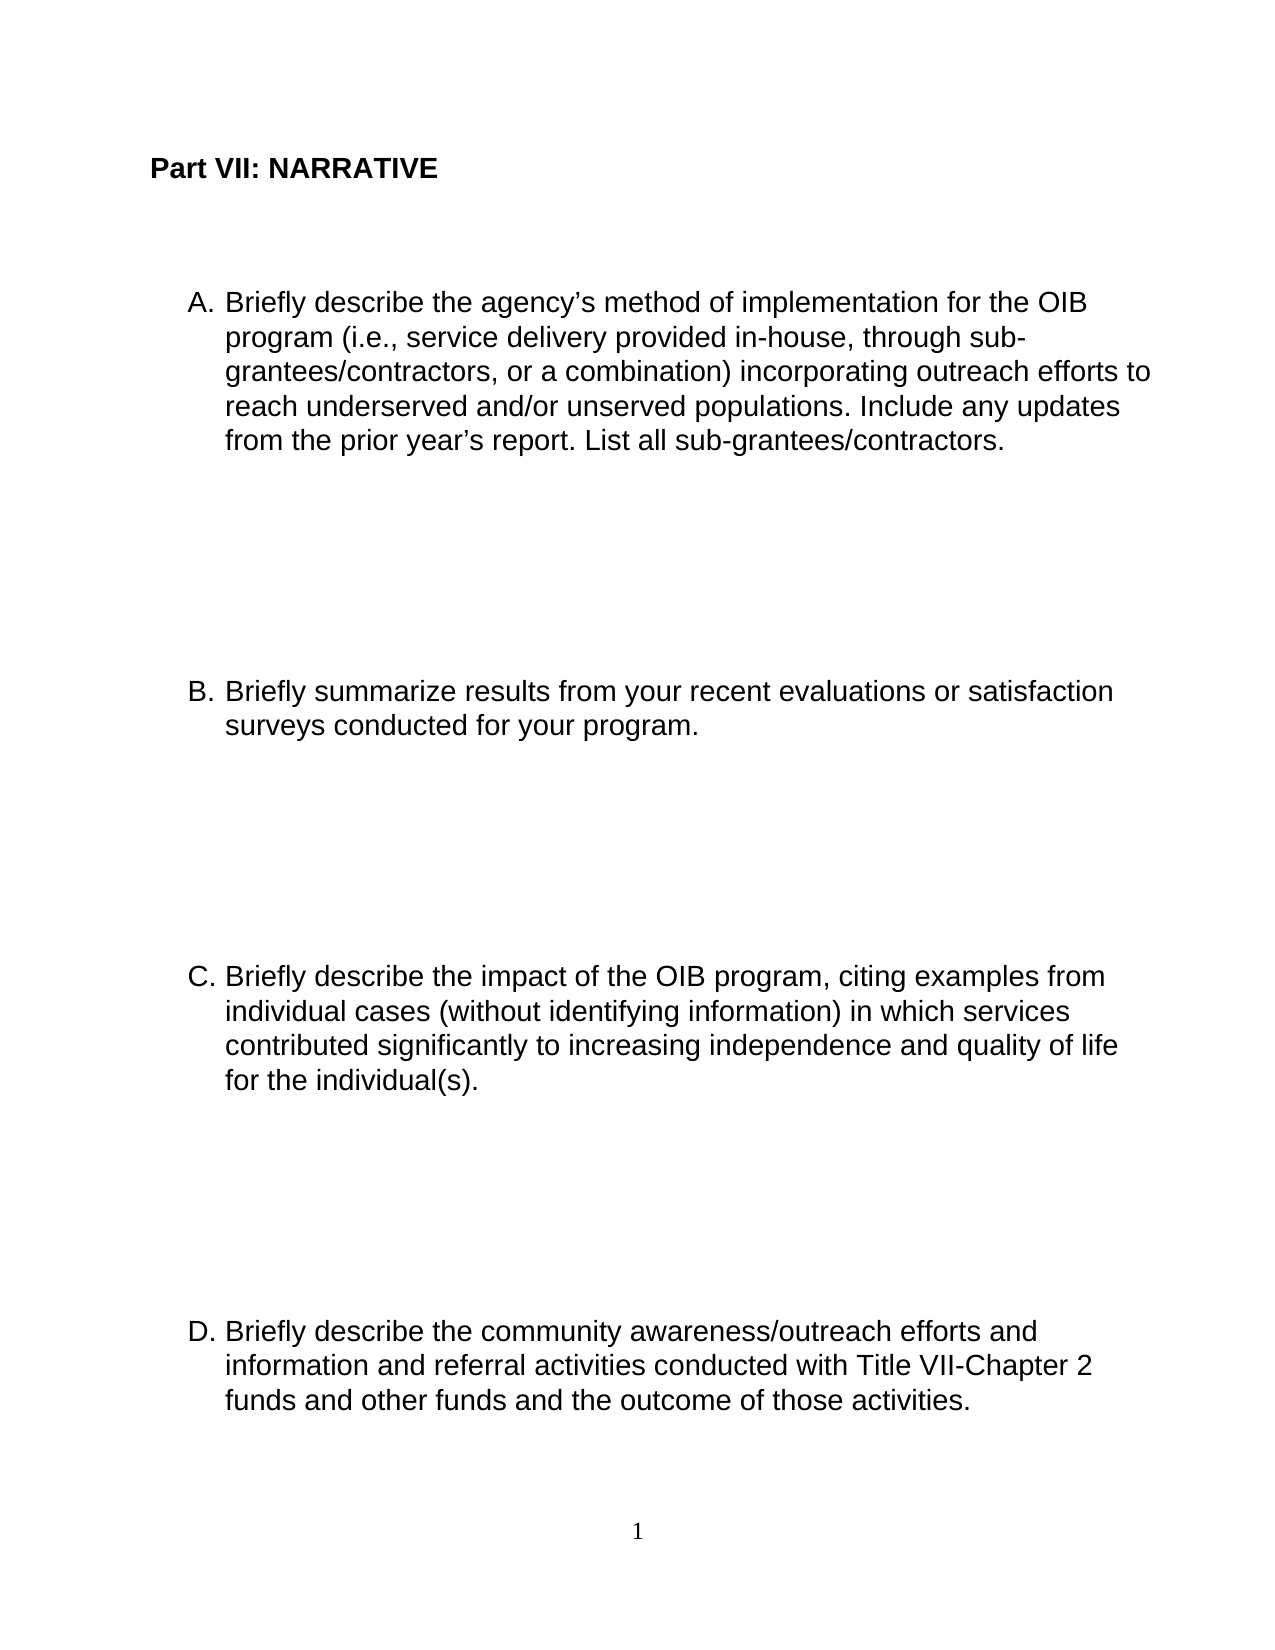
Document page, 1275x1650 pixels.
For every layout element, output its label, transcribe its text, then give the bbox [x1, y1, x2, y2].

list Briefly describe the community awareness/outreach efforts and information and referral activities conducted with Title VII-Chapter 2 funds and other funds and the outcome of those activities. [187, 1313, 1154, 1416]
list Briefly summarize results from your recent evaluations or satisfaction surveys conducted for your program. [187, 674, 1154, 742]
subtitle Part VII: NARRATIVE [150, 151, 1165, 184]
list Briefly describe the impact of the OIB program, citing examples from individual cases (without identifying information) in which services contributed significantly to increasing independence and quality of life for the individual(s). [187, 959, 1154, 1096]
list Briefly describe the agency’s method of implementation for the OIB program (i.e., service delivery provided in-house, through sub-grantees/contractors, or a combination) incorporating outreach efforts to reach underserved and/or unserved populations. Include any updates from the prior year’s report. List all sub-grantees/contractors. [187, 285, 1154, 457]
